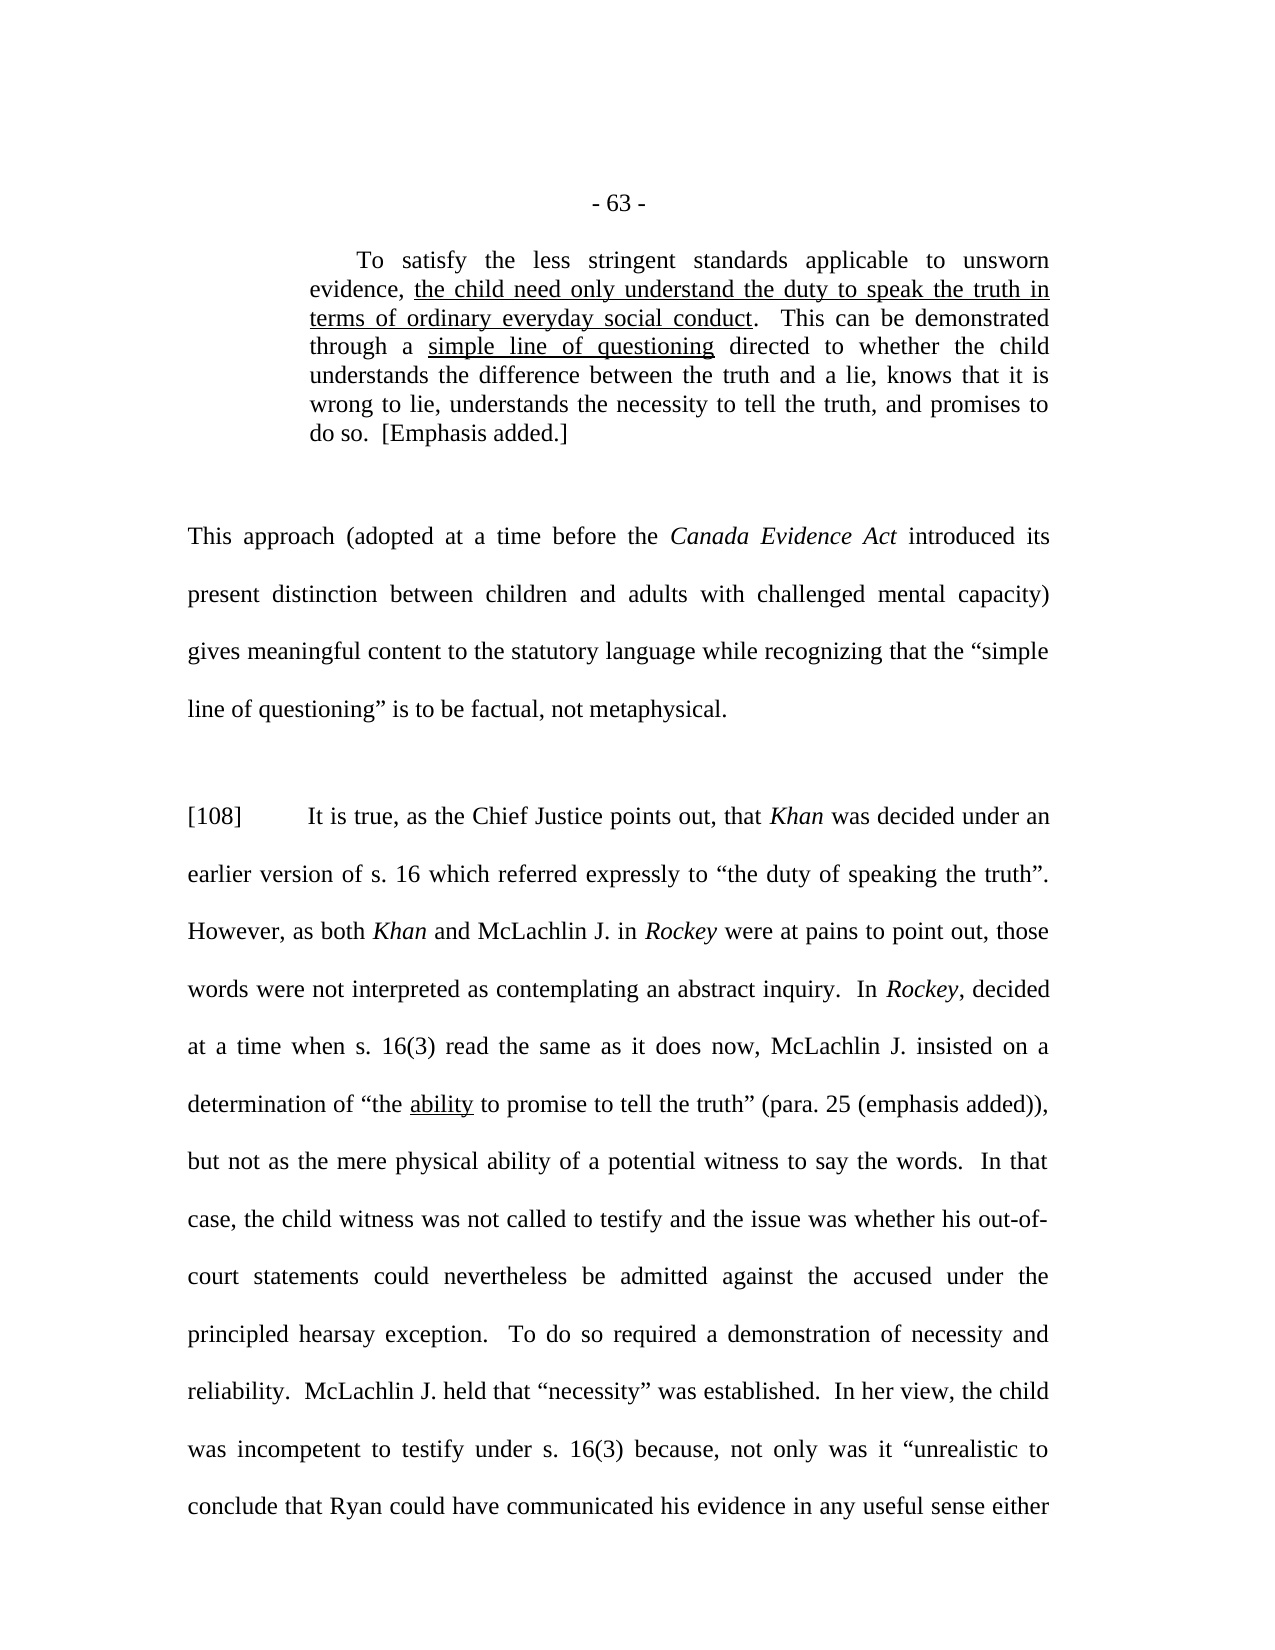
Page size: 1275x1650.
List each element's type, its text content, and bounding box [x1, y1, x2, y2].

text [187, 801, 1050, 1520]
text This approach (adopted at a time before the Canada Evidence Act introduced its present distinction between children and adults with challenged mental capacity) gives meaningful content to the statutory language while recognizing that the “simple line of questioning” is to be factual, not metaphysical. [187, 521, 1050, 723]
text To satisfy the less stringent standards applicable to unsworn evidence, the child need only understand the duty to speak the truth in terms of ordinary everyday social conduct. This can be demonstrated through a simple line of questioning directed to whether the child understands the difference between the truth and a lie, knows that it is wrong to lie, understands the necessity to tell the truth, and promises to do so. [Emphasis added.] [187, 245, 1050, 446]
